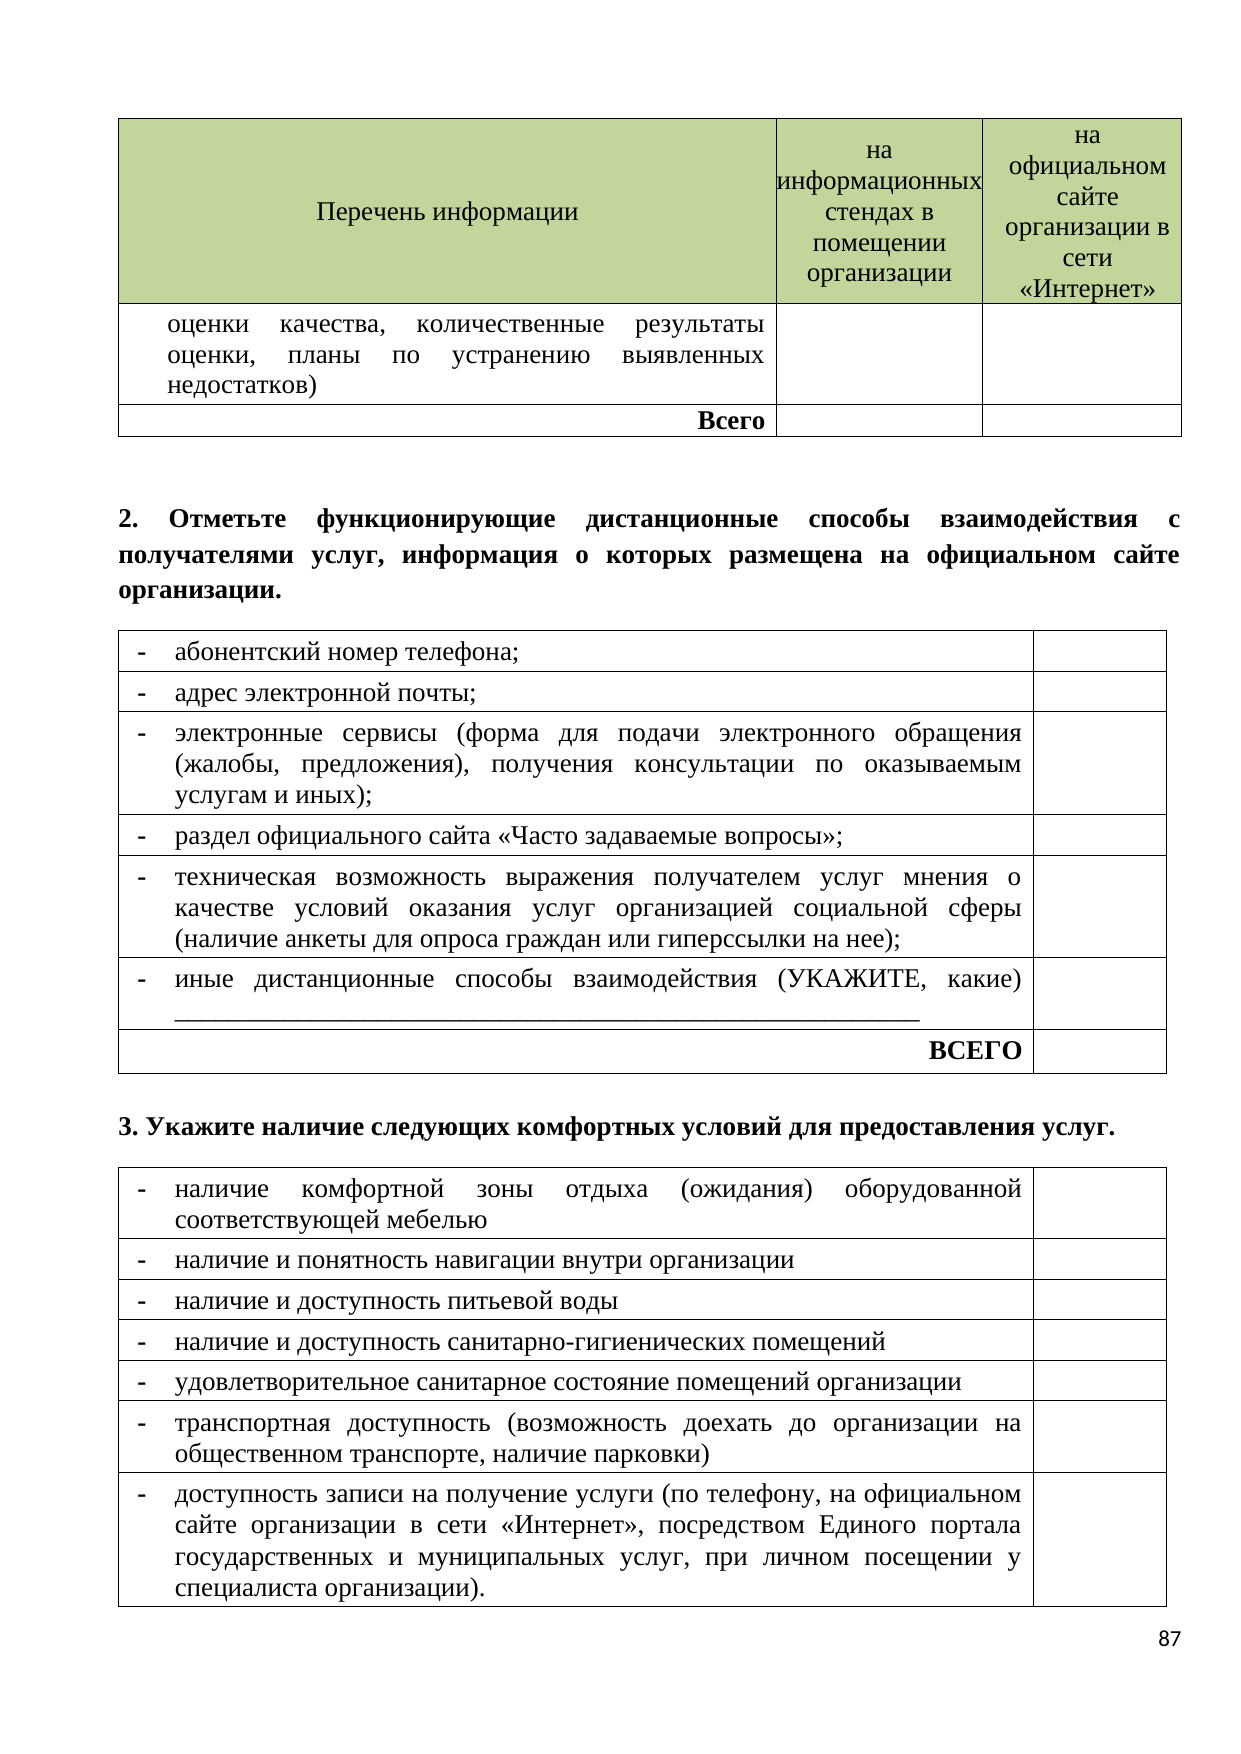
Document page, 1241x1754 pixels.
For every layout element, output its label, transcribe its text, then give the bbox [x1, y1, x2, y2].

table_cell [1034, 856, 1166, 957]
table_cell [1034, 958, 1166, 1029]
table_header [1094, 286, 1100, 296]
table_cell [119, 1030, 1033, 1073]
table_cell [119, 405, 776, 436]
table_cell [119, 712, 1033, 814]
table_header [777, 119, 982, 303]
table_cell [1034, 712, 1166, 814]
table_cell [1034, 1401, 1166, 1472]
text 2. Отметьте функционирующие дистанционные способы взаимодействия с получателями услуг, информация о которых размещена на официальном сайте организации. [118, 502, 1181, 605]
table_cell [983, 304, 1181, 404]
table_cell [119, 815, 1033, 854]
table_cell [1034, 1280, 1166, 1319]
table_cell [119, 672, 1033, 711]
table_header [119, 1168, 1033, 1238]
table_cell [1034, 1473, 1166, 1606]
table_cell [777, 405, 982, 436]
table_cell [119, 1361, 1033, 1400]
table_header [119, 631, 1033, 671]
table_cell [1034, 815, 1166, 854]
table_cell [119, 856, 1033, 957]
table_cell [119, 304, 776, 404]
text 3. Укажите наличие следующих комфортных условий для предоставления услуг. [118, 1110, 1181, 1141]
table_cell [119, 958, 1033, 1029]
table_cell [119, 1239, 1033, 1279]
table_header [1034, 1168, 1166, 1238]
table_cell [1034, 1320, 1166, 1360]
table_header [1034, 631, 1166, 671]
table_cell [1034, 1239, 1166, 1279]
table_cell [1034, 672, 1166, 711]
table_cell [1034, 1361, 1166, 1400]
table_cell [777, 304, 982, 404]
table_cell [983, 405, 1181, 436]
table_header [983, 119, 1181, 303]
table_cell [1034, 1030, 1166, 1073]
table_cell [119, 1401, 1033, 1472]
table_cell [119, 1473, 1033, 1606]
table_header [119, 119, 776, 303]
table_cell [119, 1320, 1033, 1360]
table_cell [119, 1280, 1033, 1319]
